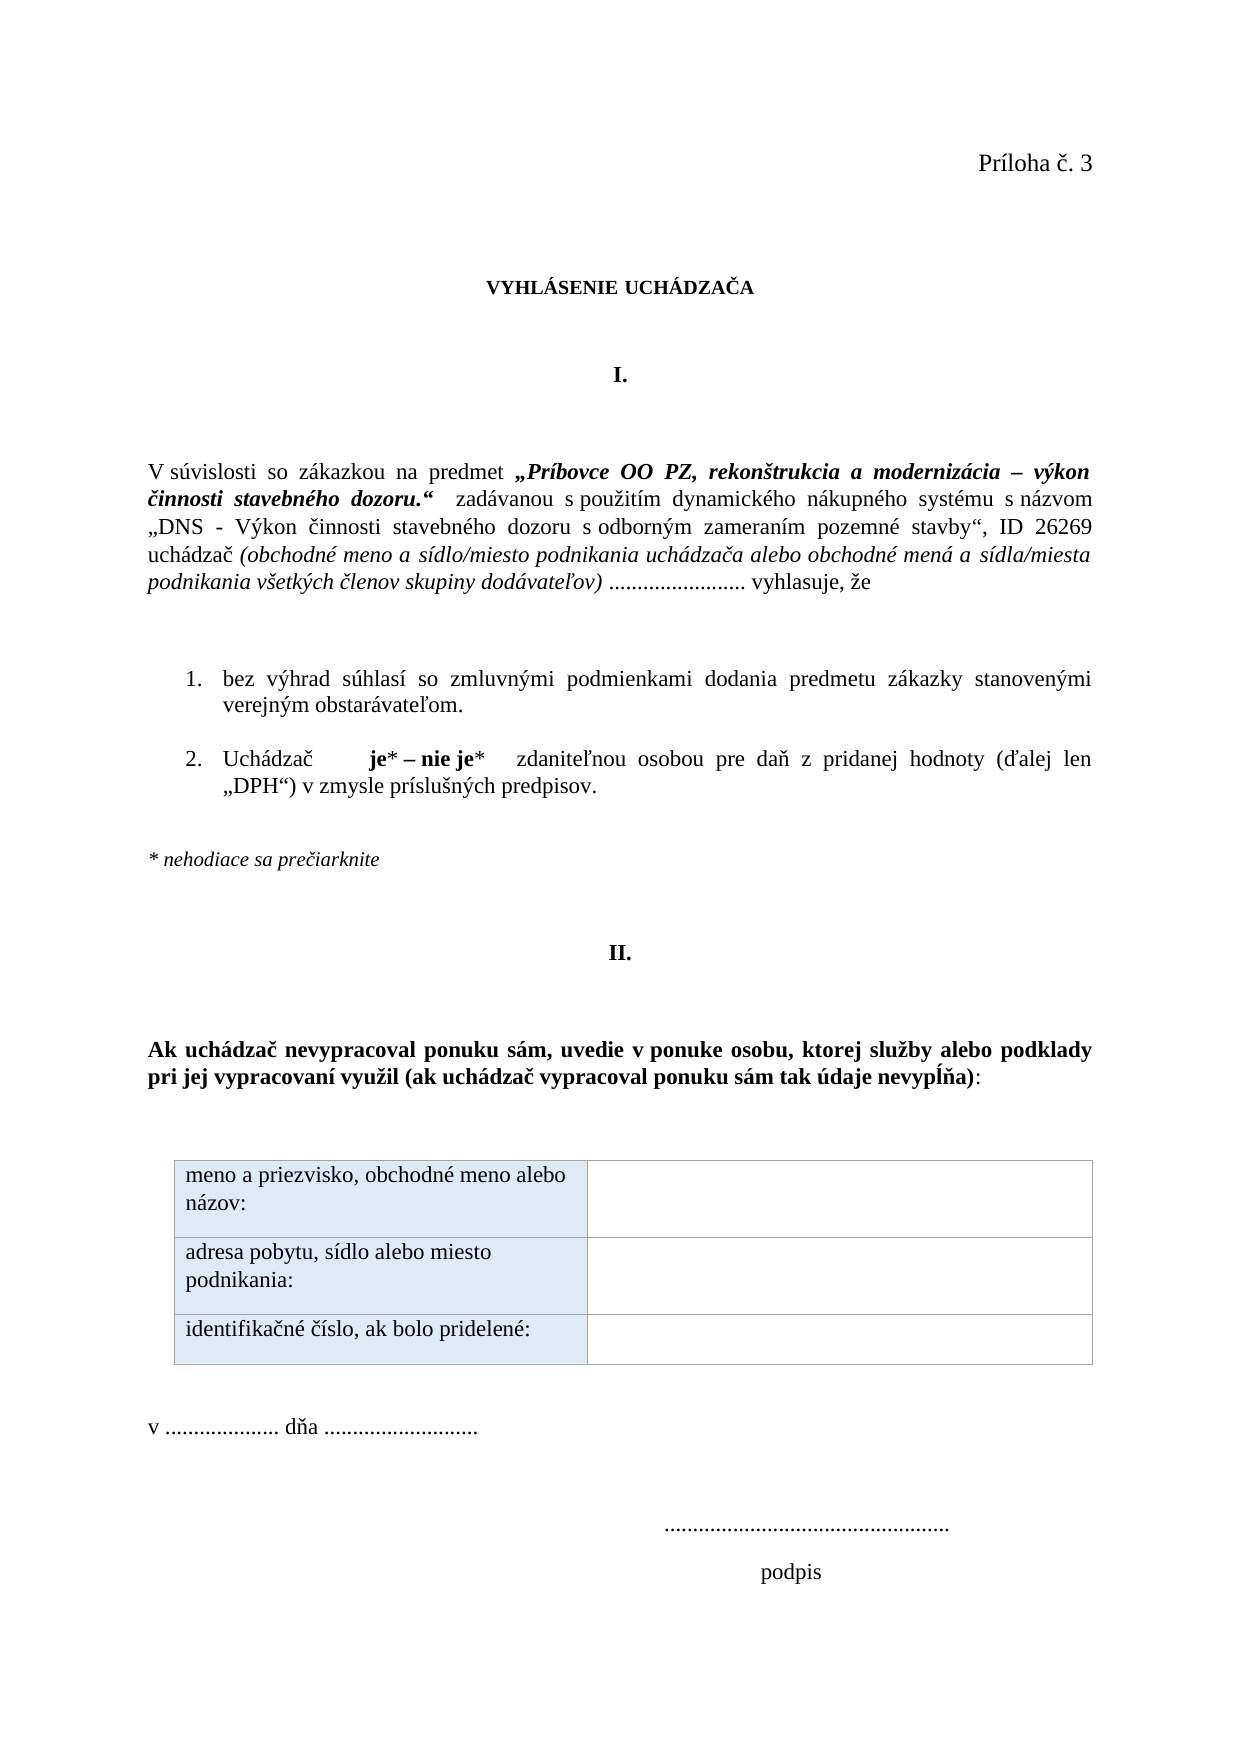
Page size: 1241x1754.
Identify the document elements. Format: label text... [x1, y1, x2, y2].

text II. [148, 939, 1093, 965]
table_header meno a priezvisko, obchodné meno alebo názov: [175, 1161, 587, 1237]
text v .................... dňa ........................... [148, 1413, 1093, 1439]
subtitle Príloha č. 3 [148, 148, 1093, 176]
table_cell identifikačné číslo, ak bolo pridelené: [175, 1315, 587, 1363]
text * nehodiace sa prečiarknite [148, 847, 1093, 871]
list Uchádzač je* – nie je* zdaniteľnou osobou pre daň z pridanej hodnoty (ďalej len „DPH“) v zmysle príslušných predpisov. [185, 746, 1093, 798]
table_header [588, 1161, 1092, 1237]
list bez výhrad súhlasí so zmluvnými podmienkami dodania predmetu zákazky stanovenými verejným obstarávateľom. [185, 665, 1093, 718]
subtitle vyhlásenie uchádzača [148, 271, 1093, 300]
table_cell [588, 1238, 1092, 1314]
text Ak uchádzač nevypracoval ponuku sám, uvedie v ponuke osobu, ktorej služby alebo podklady pri jej vypracovaní využil (ak uchádzač vypracoval ponuku sám tak údaje nevypĺňa): [148, 1036, 1093, 1089]
text .................................................. [148, 1510, 1093, 1536]
text V súvislosti so zákazkou na predmet „Príbovce OO PZ, rekonštrukcia a modernizácia – výkon činnosti stavebného dozoru.“ zadávanou s použitím dynamického nákupného systému s názvom „DNS - Výkon činnosti stavebného dozoru s odborným zameraním pozemné stavby“, ID 26269 uchádzač (obchodné meno a sídlo/miesto podnikania uchádzača alebo obchodné mená a sídla/miesta podnikania všetkých členov skupiny dodávateľov) ........................ vyhlasuje, že [148, 458, 1093, 595]
table_cell adresa pobytu, sídlo alebo miesto podnikania: [175, 1238, 587, 1314]
table_cell [588, 1315, 1092, 1363]
text I. [148, 361, 1093, 387]
text podpis [148, 1558, 1093, 1585]
